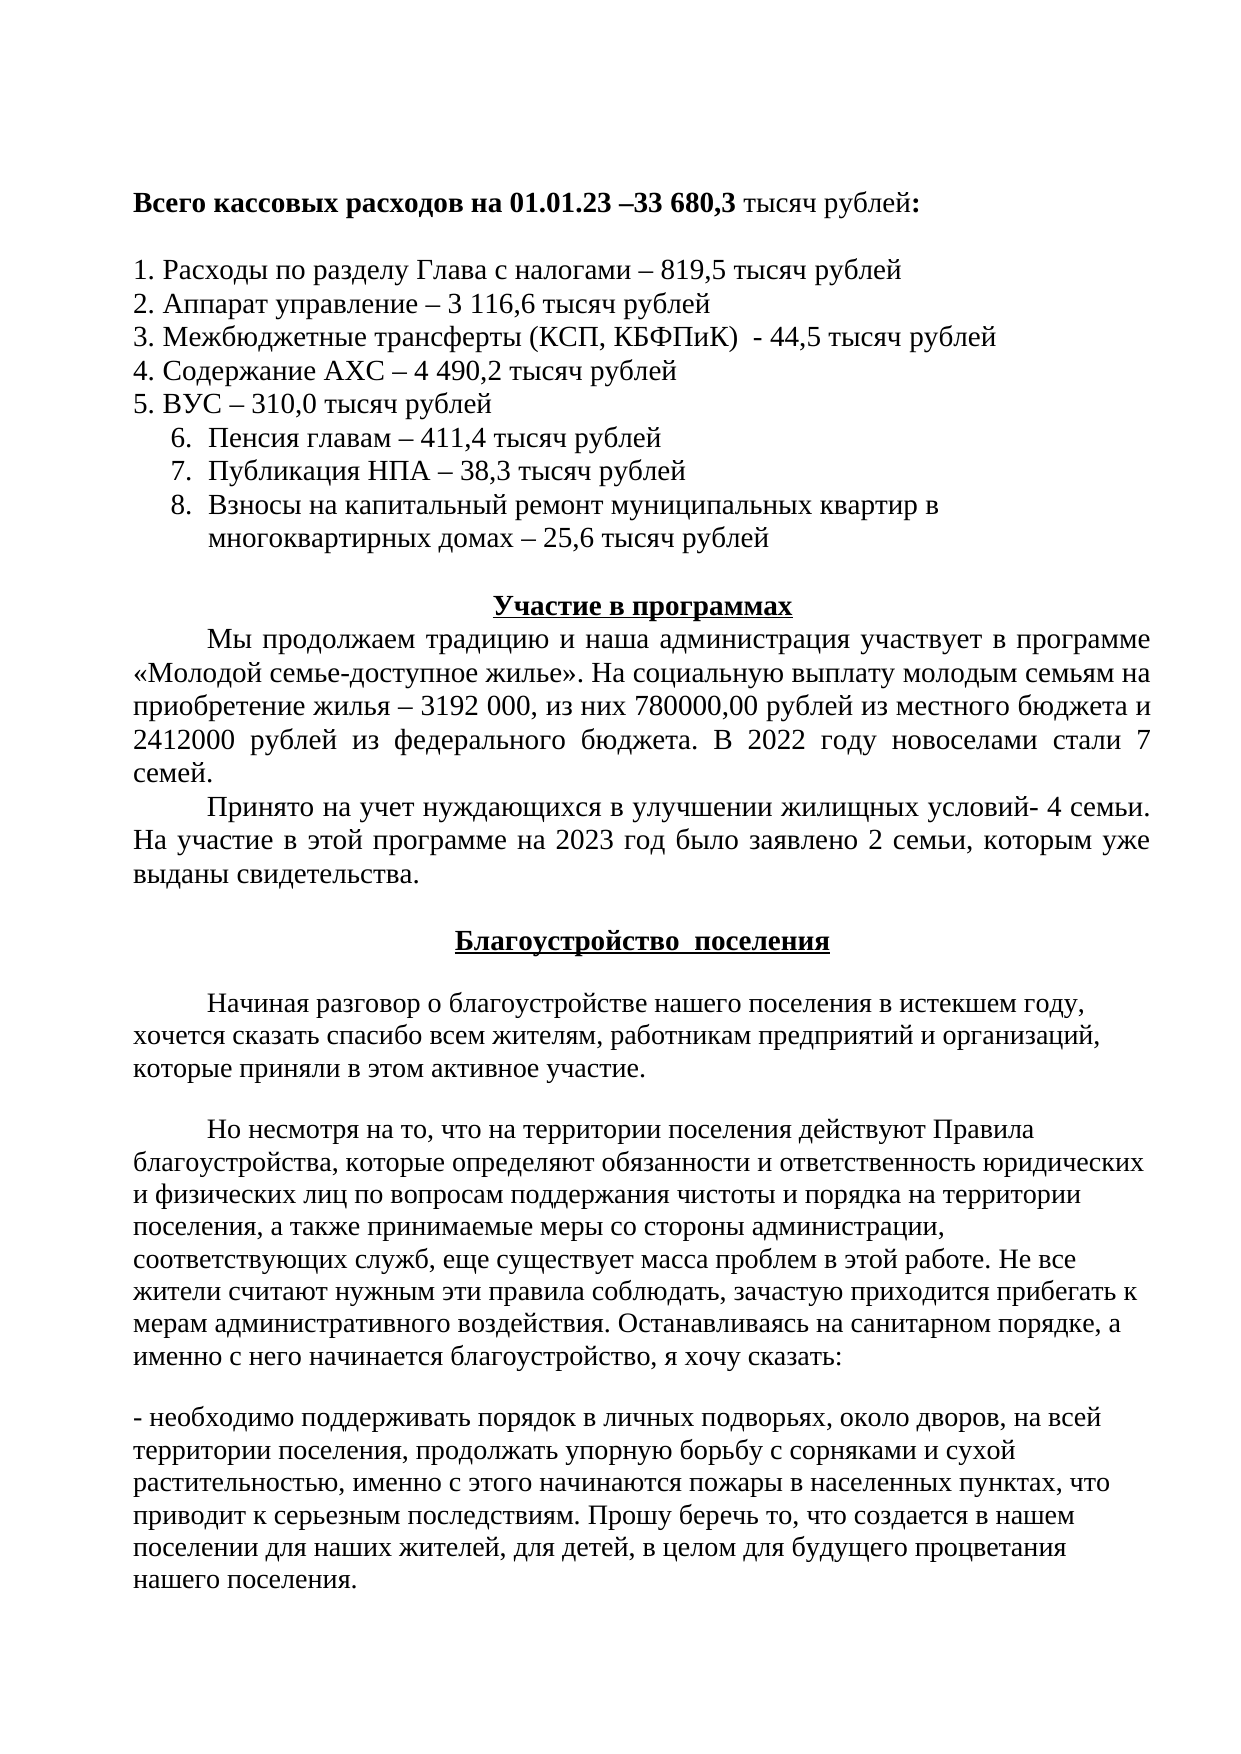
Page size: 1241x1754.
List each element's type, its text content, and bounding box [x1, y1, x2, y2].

text Всего кассовых расходов на 01.01.23 –33 680,3 тысяч рублей: [133, 185, 1152, 219]
list Межбюджетные трансферты (КСП, КБФПиК) - 44,5 тысяч рублей [133, 319, 1152, 353]
text Начиная разговор о благоустройстве нашего поселения в истекшем году, хочется сказать спасибо всем жителям, работникам предприятий и организаций, которые приняли в этом активное участие. [133, 986, 1152, 1083]
text - необходимо поддерживать порядок в личных подворьях, около дворов, на всей территории поселения, продолжать упорную борьбу с сорняками и сухой растительностью, именно с этого начинаются пожары в населенных пунктах, что приводит к серьезным последствиям. Прошу беречь то, что создается в нашем поселении для наших жителей, для детей, в целом для будущего процветания нашего поселения. [133, 1401, 1152, 1595]
list Содержание АХС – 4 490,2 тысяч рублей [133, 353, 1152, 386]
list Расходы по разделу Глава с налогами – 819,5 тысяч рублей [133, 252, 1152, 286]
list ВУС – 310,0 тысяч рублей [133, 386, 1152, 420]
text Принято на учет нуждающихся в улучшении жилищных условий- 4 семьи. На участие в этой программе на 2023 год было заявлено 2 семьи, которым уже выданы свидетельства. [133, 789, 1152, 889]
text Участие в программах [133, 588, 1152, 621]
list Взносы на капитальный ремонт муниципальных квартир в многоквартирных домах – 25,6 тысяч рублей [170, 487, 1152, 554]
text Благоустройство поселения [133, 923, 1152, 957]
list Аппарат управление – 3 116,6 тысяч рублей [133, 286, 1152, 319]
list Публикация НПА – 38,3 тысяч рублей [170, 453, 1152, 487]
text Мы продолжаем традицию и наша администрация участвует в программе «Молодой семье-доступное жилье». На социальную выплату молодым семьям на приобретение жилья – 3192 000, из них 780000,00 рублей из местного бюджета и 2412000 рублей из федерального бюджета. В 2022 году новоселами стали 7 семей. [133, 621, 1152, 789]
list Пенсия главам – 411,4 тысяч рублей [170, 420, 1152, 453]
text Но несмотря на то, что на территории поселения действуют Правила благоустройства, которые определяют обязанности и ответственность юридических и физических лиц по вопросам поддержания чистоты и порядка на территории поселения, а также принимаемые меры со стороны администрации, соответствующих служб, еще существует масса проблем в этой работе. Не все жители считают нужным эти правила соблюдать, зачастую приходится прибегать к мерам административного воздействия. Останавливаясь на санитарном порядке, а именно с него начинается благоустройство, я хочу сказать: [133, 1112, 1152, 1371]
